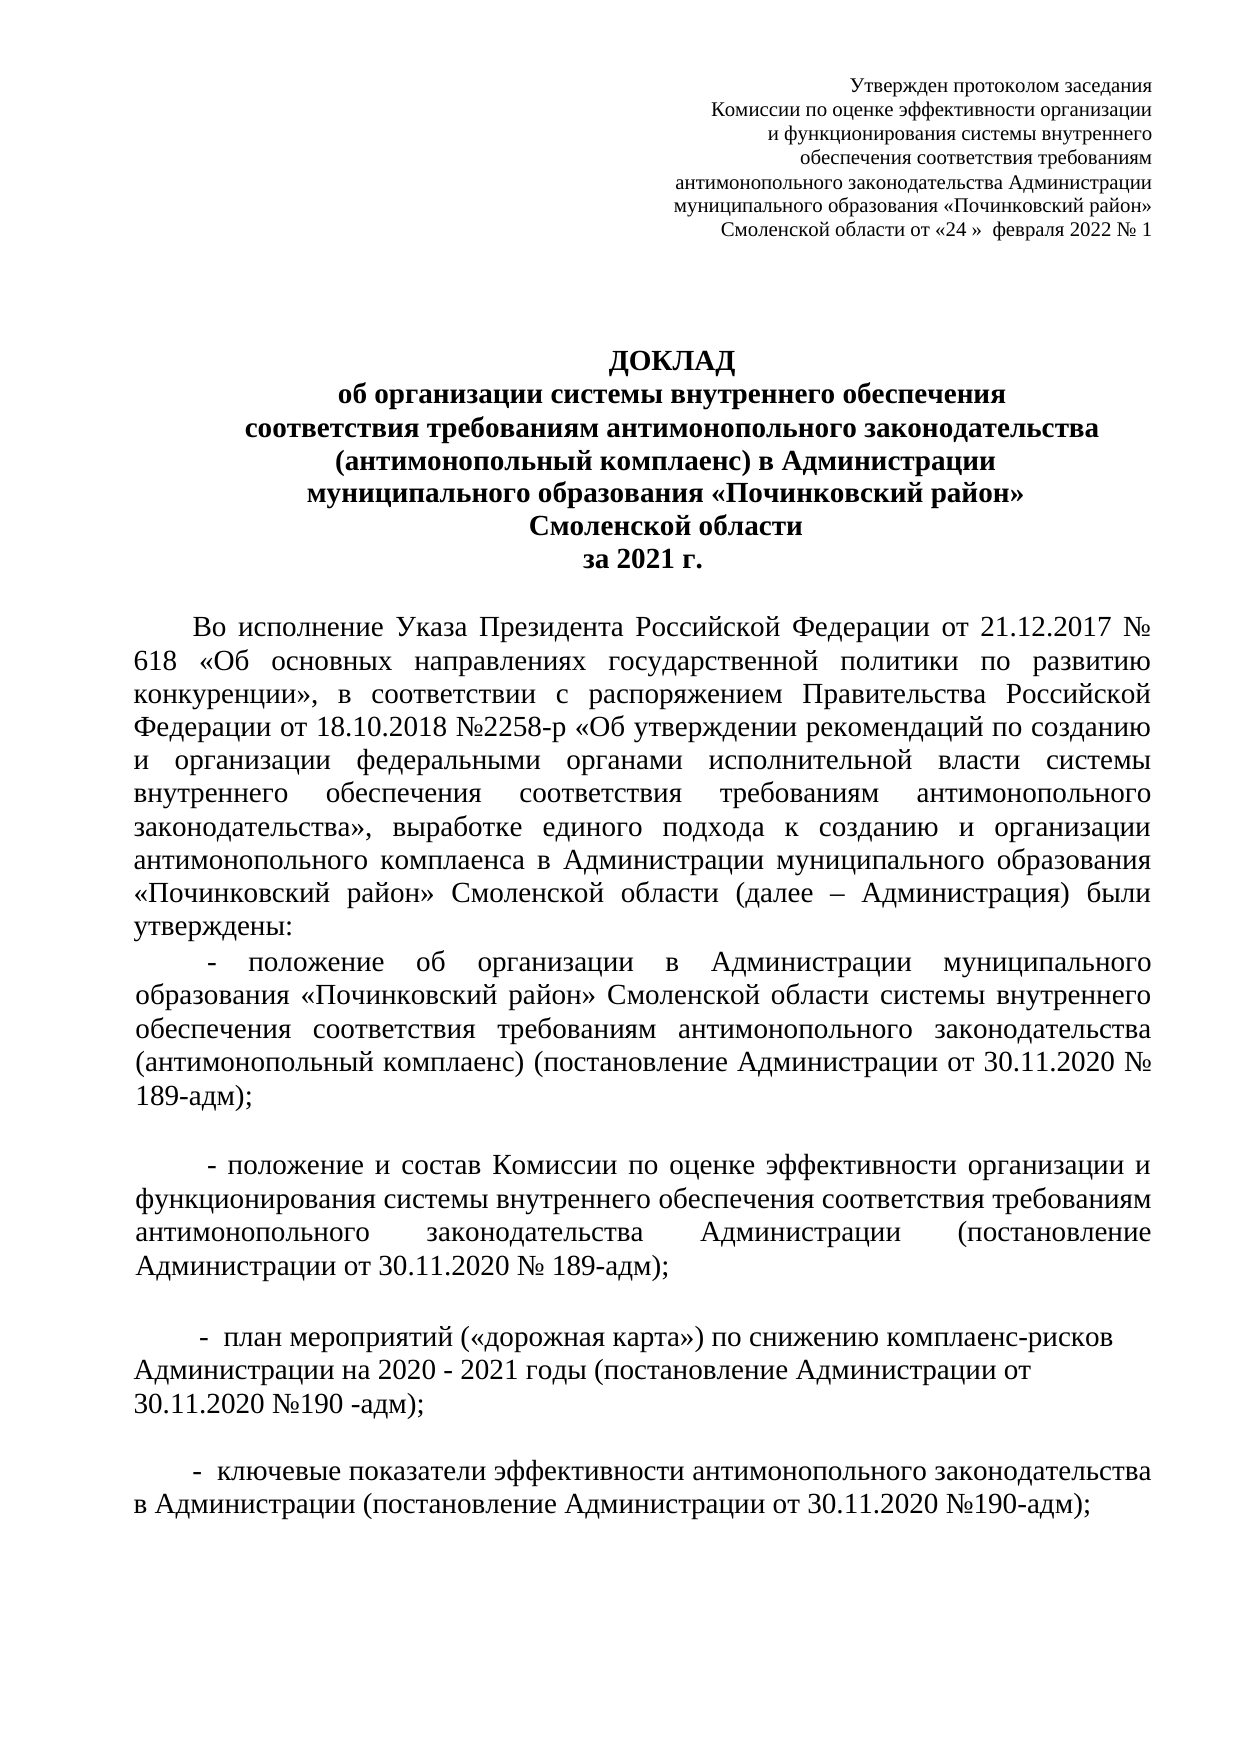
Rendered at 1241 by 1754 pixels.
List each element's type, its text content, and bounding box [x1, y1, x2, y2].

text - положение и состав Комиссии по оценке эффективности организации и функционирования системы внутреннего обеспечения соответствия требованиям антимонопольного законодательства Администрации (постановление Администрации от 30.11.2020 № 189-адм); [135, 1148, 1152, 1282]
list ключевые показатели эффективности антимонопольного законодательства в Администрации (постановление Администрации от 30.11.2020 №190-адм); [133, 1454, 1152, 1519]
text - положение об организации в Администрации муниципального образования «Починковский район» Смоленской области системы внутреннего обеспечения соответствия требованиям антимонопольного законодательства (антимонопольный комплаенс) (постановление Администрации от 30.11.2020 № 189-адм); [135, 944, 1152, 1112]
text и функционирования системы внутреннего [133, 121, 1152, 145]
text за 2021 г. [133, 542, 1152, 575]
text Утвержден протоколом заседания [133, 73, 1152, 97]
text антимонопольного законодательства Администрации муниципального образования «Починковский район» Смоленской области от «24 » февраля 2022 № 1 [608, 170, 1152, 241]
text обеспечения соответствия требованиям [133, 145, 1152, 169]
text Во исполнение Указа Президента Российской Федерации от 21.12.2017 № 618 «Об основных направлениях государственной политики по развитию конкуренции», в соответствии с распоряжением Правительства Российской Федерации от 18.10.2018 №2258-р «Об утверждении рекомендаций по созданию и организации федеральными органами исполнительной власти системы внутреннего обеспечения соответствия требованиям антимонопольного законодательства», выработке единого подхода к созданию и организации антимонопольного комплаенса в Администрации муниципального образования «Починковский район» Смоленской области (далее – Администрация) были утверждены: [133, 610, 1152, 942]
text Комиссии по оценке эффективности организации [133, 97, 1152, 121]
text соответствия требованиям антимонопольного законодательства (антимонопольный комплаенс) в Администрации муниципального образования «Починковский район» Смоленской области [231, 411, 1100, 541]
text об организации системы внутреннего обеспечения [133, 376, 1211, 410]
text - план мероприятий («дорожная карта») по снижению комплаенс-рисков Администрации на 2020 - 2021 годы (постановление Администрации от 30.11.2020 №190 -адм); [133, 1319, 1152, 1419]
text ДОКЛАД [133, 343, 1211, 376]
